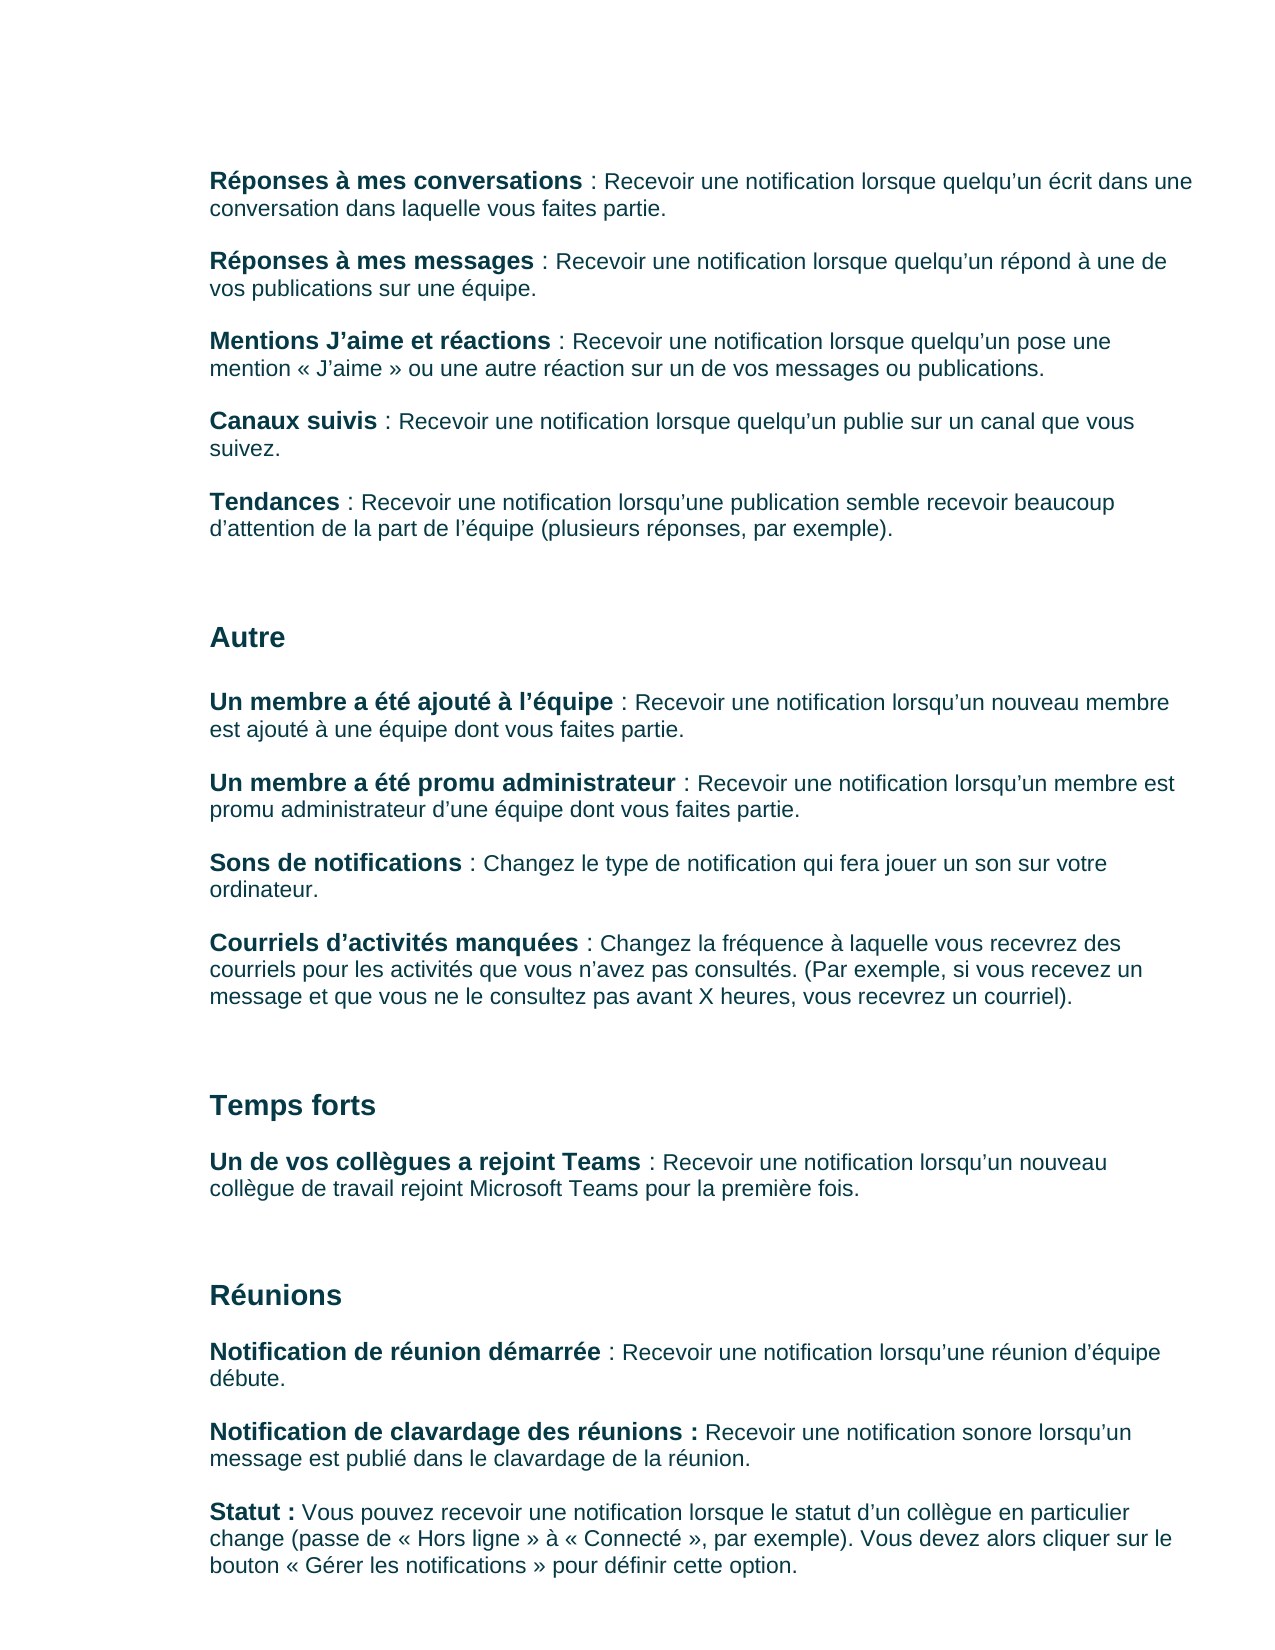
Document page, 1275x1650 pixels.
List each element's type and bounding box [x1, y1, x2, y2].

picture [287, 1562, 293, 1571]
picture [399, 1535, 405, 1544]
picture [689, 1535, 694, 1544]
picture [570, 1535, 576, 1544]
picture [527, 1535, 532, 1544]
